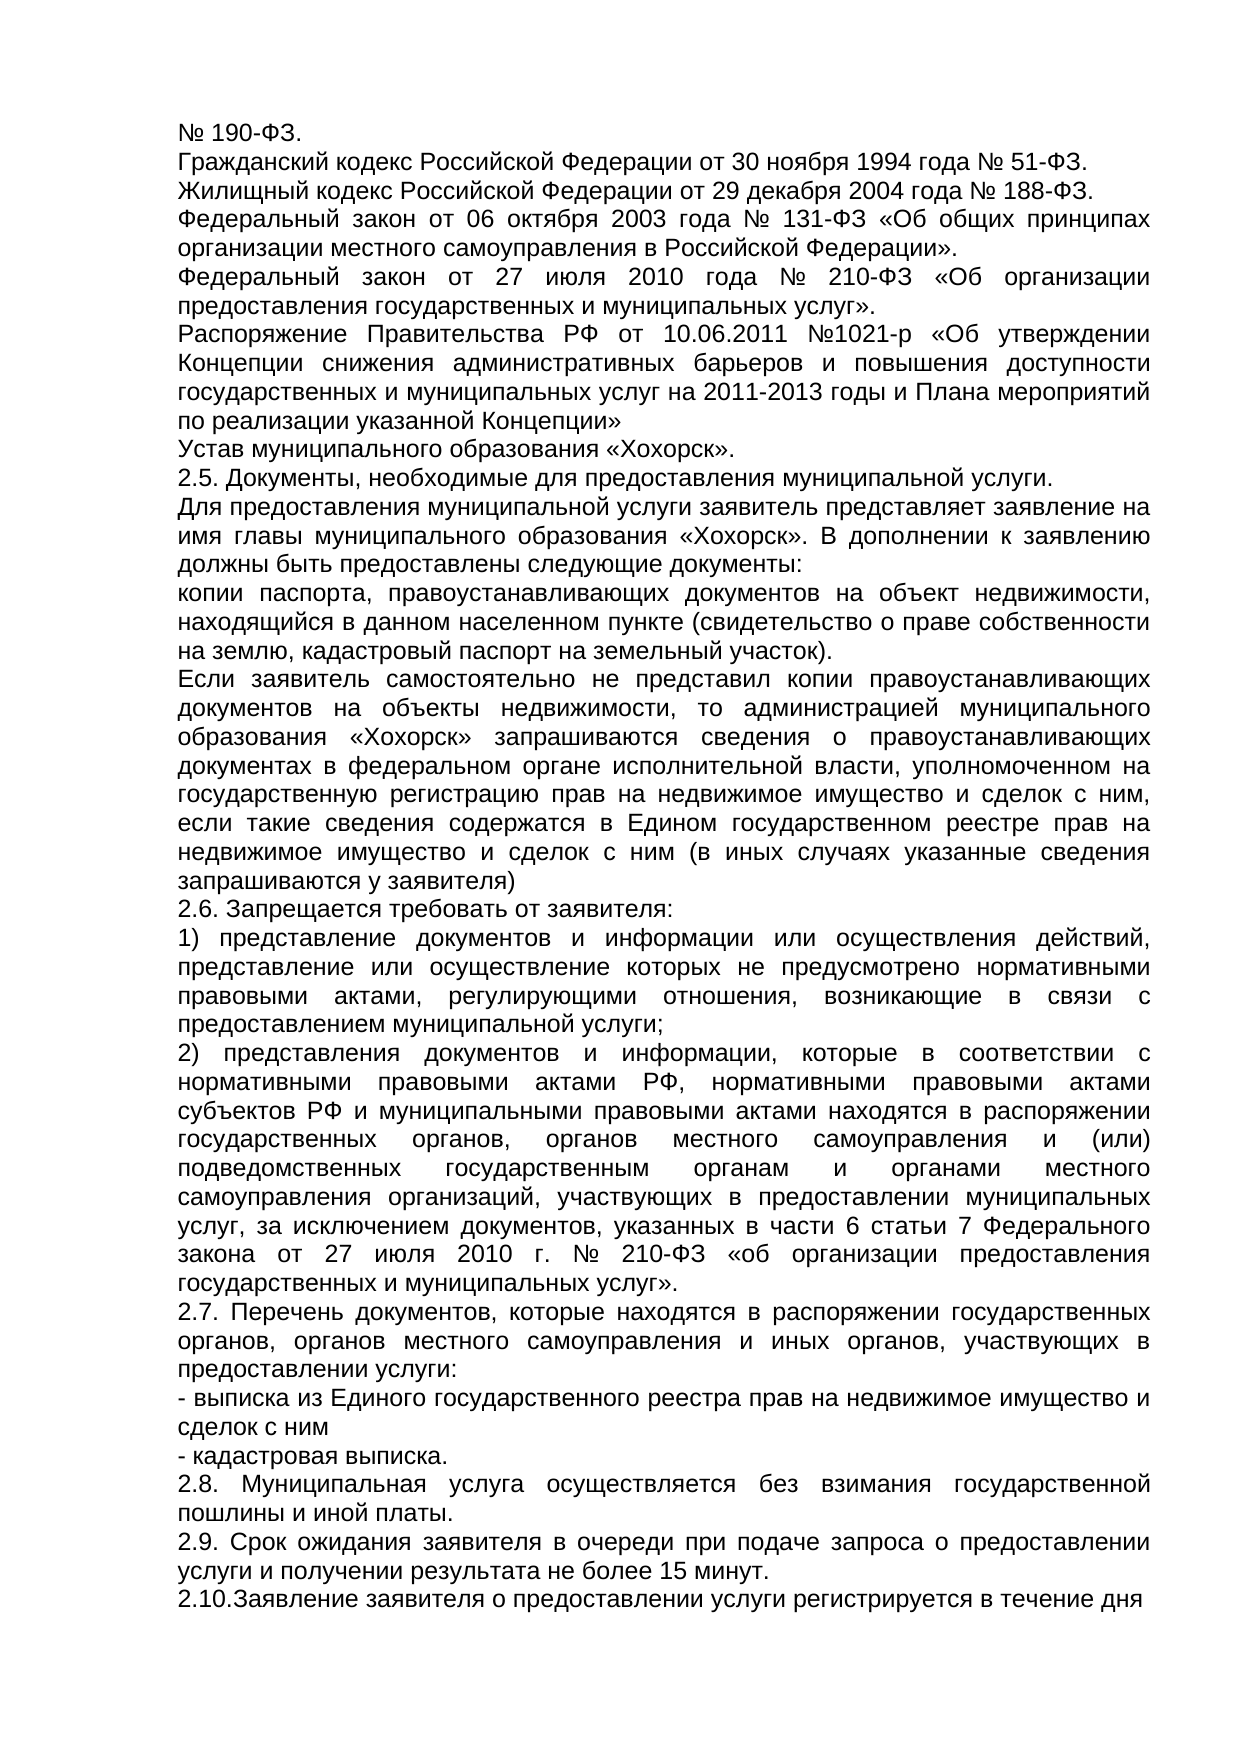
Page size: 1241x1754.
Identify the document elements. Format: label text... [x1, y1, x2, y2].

text Жилищный кодекс Российской Федерации от 29 декабря 2004 года № 188-ФЗ. [177, 176, 1152, 204]
text 2.6. Запрещается требовать от заявителя: [177, 894, 1152, 923]
text Гражданский кодекс Российской Федерации от 30 ноября 1994 года № 51-ФЗ. [177, 147, 1152, 176]
text Если заявитель самостоятельно не представил копии правоустанавливающих документов на объекты недвижимости, то администрацией муниципального образования «Хохорск» запрашиваются сведения о правоустанавливающих документах в федеральном органе исполнительной власти, уполномоченном на государственную регистрацию прав на недвижимое имущество и сделок с ним, если такие сведения содержатся в Едином государственном реестре прав на недвижимое имущество и сделок с ним (в иных случаях указанные сведения запрашиваются у заявителя) [177, 664, 1152, 894]
text 2.7. Перечень документов, которые находятся в распоряжении государственных органов, органов местного самоуправления и иных органов, участвующих в предоставлении услуги: [177, 1297, 1152, 1383]
text Федеральный закон от 06 октября 2003 года № 131-ФЗ «Об общих принципах организации местного самоуправления в Российской Федерации». [177, 204, 1152, 262]
text Устав муниципального образования «Хохорск». [177, 434, 1152, 463]
text 2.10.Заявление заявителя о предоставлении услуги регистрируется в течение дня [177, 1584, 1152, 1613]
text № 190-ФЗ. [177, 118, 1152, 147]
text Для предоставления муниципальной услуги заявитель представляет заявление на имя главы муниципального образования «Хохорск». В дополнении к заявлению должны быть предоставлены следующие документы: [177, 492, 1152, 578]
text 2.5. Документы, необходимые для предоставления муниципальной услуги. [177, 463, 1152, 492]
text - выписка из Единого государственного реестра прав на недвижимое имущество и сделок с ним [177, 1383, 1152, 1441]
text 2.8. Муниципальная услуга осуществляется без взимания государственной пошлины и иной платы. [177, 1469, 1152, 1527]
text копии паспорта, правоустанавливающих документов на объект недвижимости, находящийся в данном населенном пункте (свидетельство о праве собственности на землю, кадастровый паспорт на земельный участок). [177, 578, 1152, 664]
text 2) представления документов и информации, которые в соответствии с нормативными правовыми актами РФ, нормативными правовыми актами субъектов РФ и муниципальными правовыми актами находятся в распоряжении государственных органов, органов местного самоуправления и (или) подведомственных государственным органам и органами местного самоуправления организаций, участвующих в предоставлении муниципальных услуг, за исключением документов, указанных в части 6 статьи 7 Федерального закона от 27 июля 2010 г. № 210-ФЗ «об организации предоставления государственных и муниципальных услуг». [177, 1038, 1152, 1297]
text 2.9. Срок ожидания заявителя в очереди при подаче запроса о предоставлении услуги и получении результата не более 15 минут. [177, 1527, 1152, 1584]
text Распоряжение Правительства РФ от 10.06.2011 №1021-р «Об утверждении Концепции снижения административных барьеров и повышения доступности государственных и муниципальных услуг на 2011-2013 годы и Плана мероприятий по реализации указанной Концепции» [177, 319, 1152, 434]
text Федеральный закон от 27 июля 2010 года № 210-ФЗ «Об организации предоставления государственных и муниципальных услуг». [177, 262, 1152, 319]
text 1) представление документов и информации или осуществления действий, представление или осуществление которых не предусмотрено нормативными правовыми актами, регулирующими отношения, возникающие в связи с предоставлением муниципальной услуги; [177, 923, 1152, 1038]
text - кадастровая выписка. [177, 1441, 1152, 1469]
